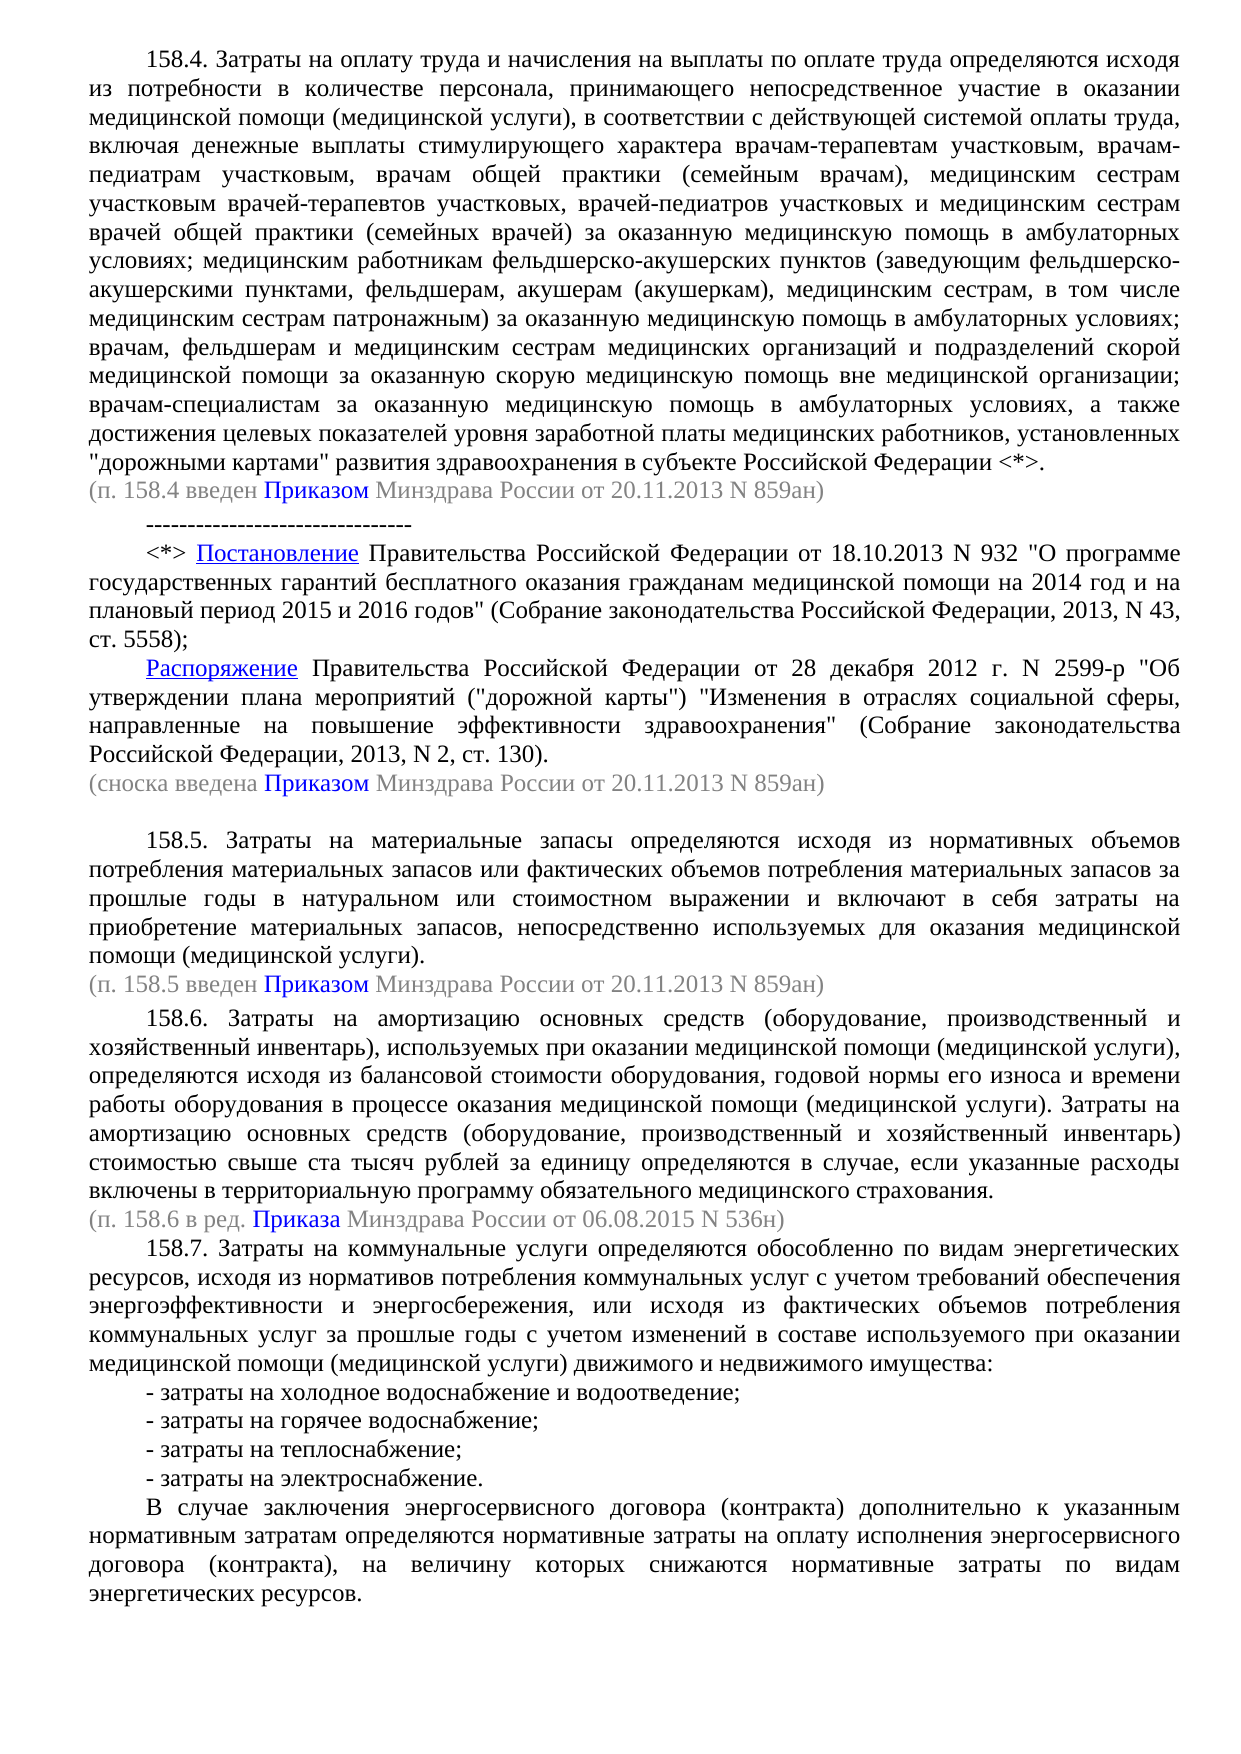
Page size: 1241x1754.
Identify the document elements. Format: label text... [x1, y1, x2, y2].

text (сноска введена Приказом Минздрава России от 20.11.2013 N 859ан) [89, 768, 1181, 797]
text 158.5. Затраты на материальные запасы определяются исходя из нормативных объемов потребления материальных запасов или фактических объемов потребления материальных запасов за прошлые годы в натуральном или стоимостном выражении и включают в себя затраты на приобретение материальных запасов, непосредственно используемых для оказания медицинской помощи (медицинской услуги). [89, 826, 1181, 969]
text - затраты на теплоснабжение; [89, 1434, 1181, 1463]
text (п. 158.4 введен Приказом Минздрава России от 20.11.2013 N 859ан) [89, 476, 1181, 504]
text 158.7. Затраты на коммунальные услуги определяются обособленно по видам энергетических ресурсов, исходя из нормативов потребления коммунальных услуг с учетом требований обеспечения энергоэффективности и энергосбережения, или исходя из фактических объемов потребления коммунальных услуг за прошлые годы с учетом изменений в составе используемого при оказании медицинской помощи (медицинской услуги) движимого и недвижимого имущества: [89, 1233, 1181, 1377]
text Распоряжение Правительства Российской Федерации от 28 декабря 2012 г. N 2599-р "Об утверждении плана мероприятий ("дорожной карты") "Изменения в отраслях социальной сферы, направленные на повышение эффективности здравоохранения" (Собрание законодательства Российской Федерации, 2013, N 2, ст. 130). [89, 653, 1181, 768]
text <*> Постановление Правительства Российской Федерации от 18.10.2013 N 932 "О программе государственных гарантий бесплатного оказания гражданам медицинской помощи на 2014 год и на плановый период 2015 и 2016 годов" (Собрание законодательства Российской Федерации, 2013, N 43, ст. 5558); [89, 538, 1181, 653]
text 158.4. Затраты на оплату труда и начисления на выплаты по оплате труда определяются исходя из потребности в количестве персонала, принимающего непосредственное участие в оказании медицинской помощи (медицинской услуги), в соответствии с действующей системой оплаты труда, включая денежные выплаты стимулирующего характера врачам-терапевтам участковым, врачам-педиатрам участковым, врачам общей практики (семейным врачам), медицинским сестрам участковым врачей-терапевтов участковых, врачей-педиатров участковых и медицинским сестрам врачей общей практики (семейных врачей) за оказанную медицинскую помощь в амбулаторных условиях; медицинским работникам фельдшерско-акушерских пунктов (заведующим фельдшерско-акушерскими пунктами, фельдшерам, акушерам (акушеркам), медицинским сестрам, в том числе медицинским сестрам патронажным) за оказанную медицинскую помощь в амбулаторных условиях; врачам, фельдшерам и медицинским сестрам медицинских организаций и подразделений скорой медицинской помощи за оказанную скорую медицинскую помощь вне медицинской организации; врачам-специалистам за оказанную медицинскую помощь в амбулаторных условиях, а также достижения целевых показателей уровня заработной платы медицинских работников, установленных "дорожными картами" развития здравоохранения в субъекте Российской Федерации <*>. [89, 44, 1181, 476]
text В случае заключения энергосервисного договора (контракта) дополнительно к указанным нормативным затратам определяются нормативные затраты на оплату исполнения энергосервисного договора (контракта), на величину которых снижаются нормативные затраты по видам энергетических ресурсов. [89, 1492, 1181, 1607]
text -------------------------------- [89, 509, 1181, 538]
text - затраты на электроснабжение. [89, 1463, 1181, 1492]
text - затраты на горячее водоснабжение; [89, 1406, 1181, 1434]
text (п. 158.6 в ред. Приказа Минздрава России от 06.08.2015 N 536н) [89, 1204, 1181, 1233]
text 158.6. Затраты на амортизацию основных средств (оборудование, производственный и хозяйственный инвентарь), используемых при оказании медицинской помощи (медицинской услуги), определяются исходя из балансовой стоимости оборудования, годовой нормы его износа и времени работы оборудования в процессе оказания медицинской помощи (медицинской услуги). Затраты на амортизацию основных средств (оборудование, производственный и хозяйственный инвентарь) стоимостью свыше ста тысяч рублей за единицу определяются в случае, если указанные расходы включены в территориальную программу обязательного медицинского страхования. [89, 1003, 1181, 1204]
text (п. 158.5 введен Приказом Минздрава России от 20.11.2013 N 859ан) [89, 969, 1181, 998]
text - затраты на холодное водоснабжение и водоотведение; [89, 1377, 1181, 1406]
